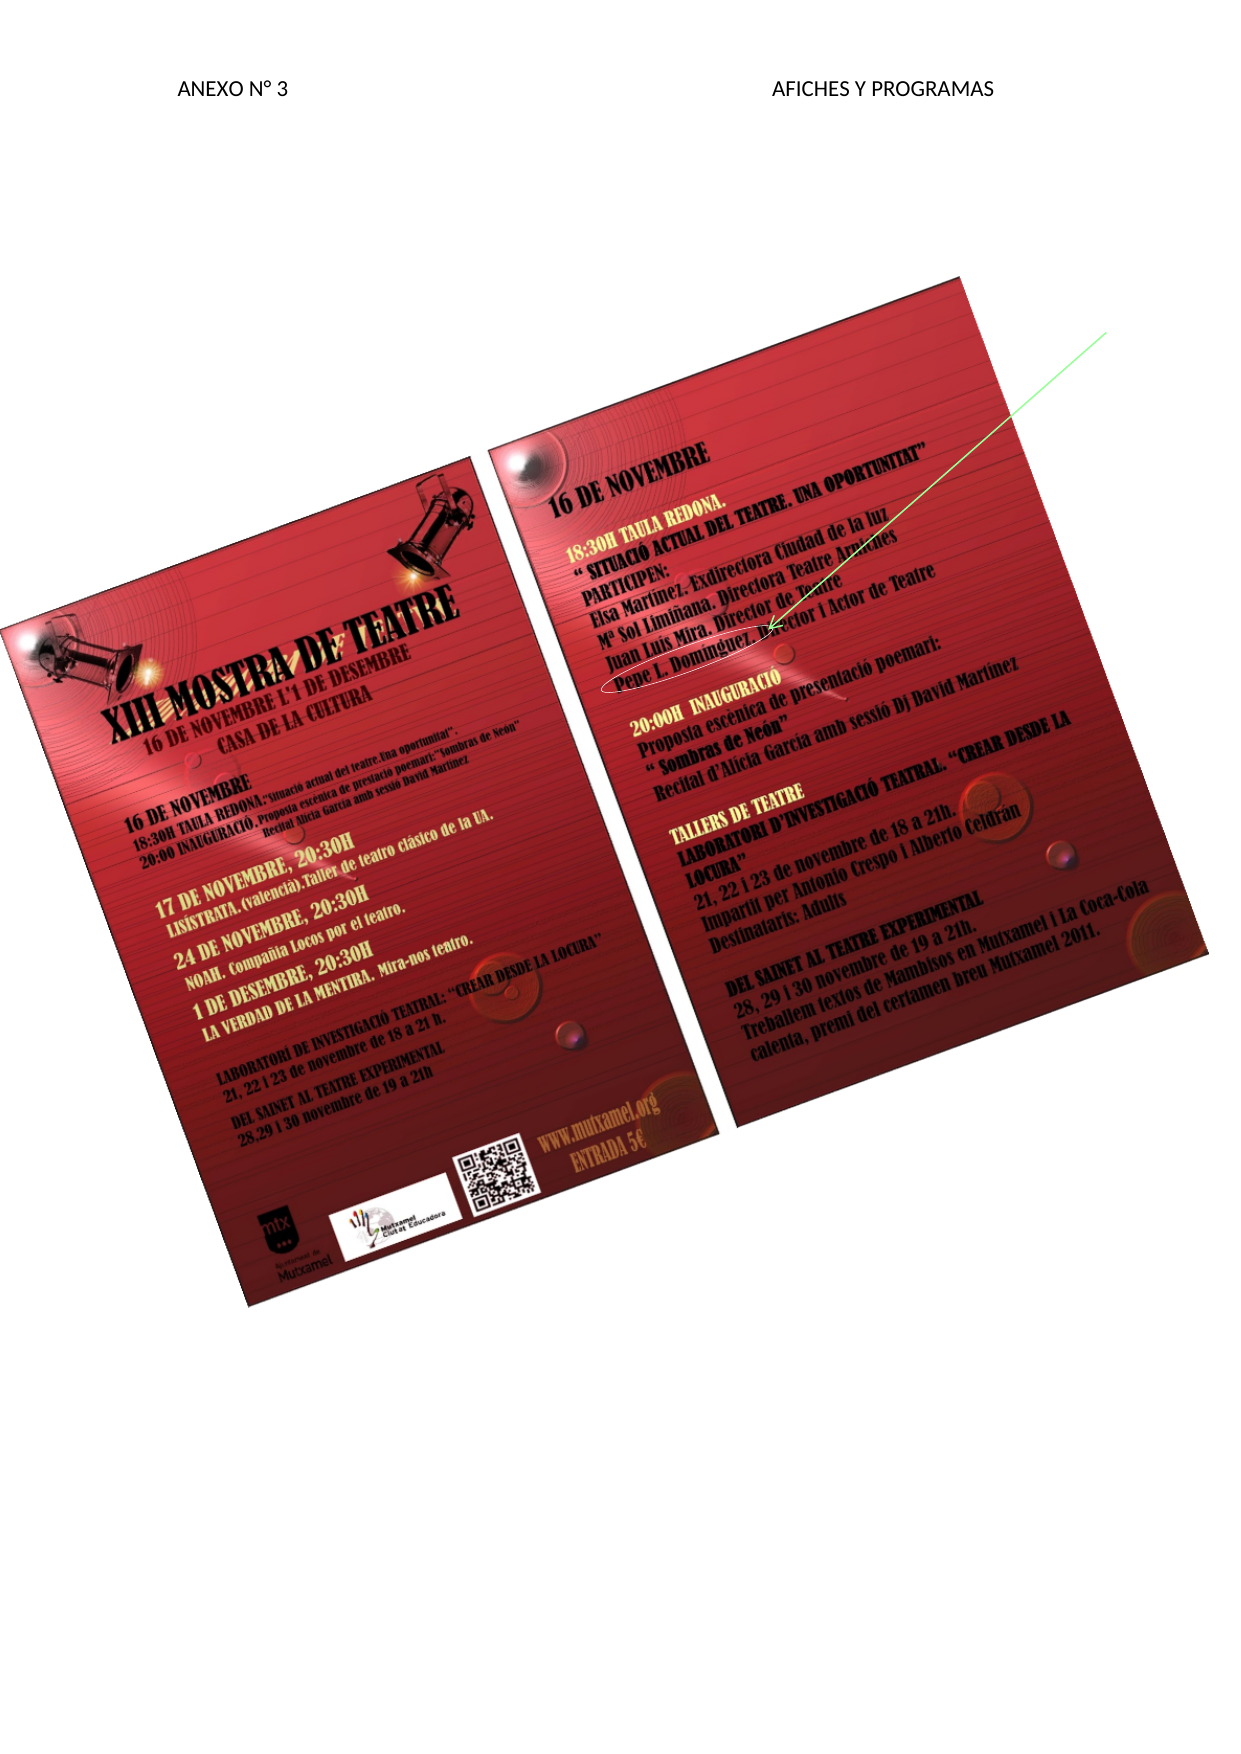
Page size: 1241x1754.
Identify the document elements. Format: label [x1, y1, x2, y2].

picture [1, 277, 1207, 1306]
picture [602, 626, 772, 692]
